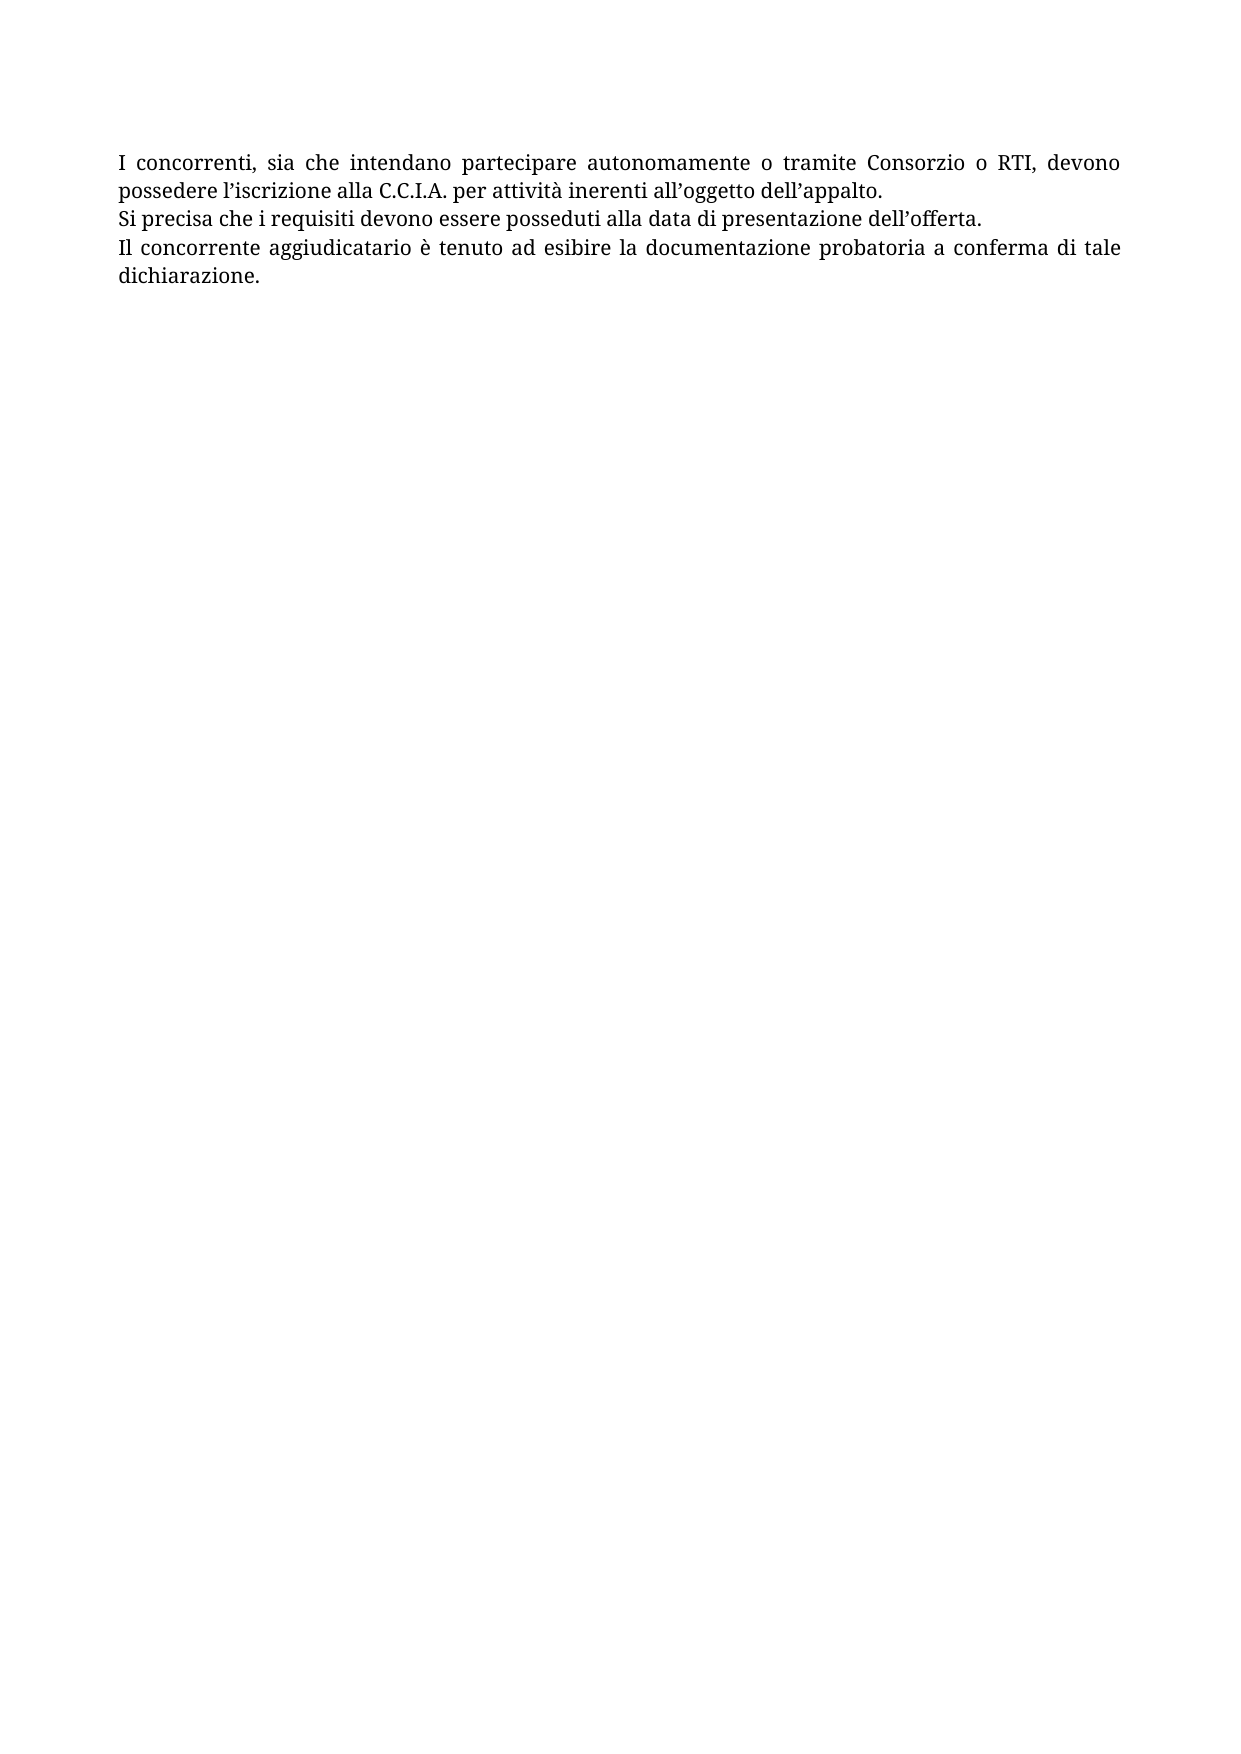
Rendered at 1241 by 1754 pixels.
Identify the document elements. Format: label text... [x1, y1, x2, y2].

text Il concorrente aggiudicatario è tenuto ad esibire la documentazione probatoria a conferma di tale dichiarazione. [118, 233, 1122, 290]
text Si precisa che i requisiti devono essere posseduti alla data di presentazione dell’offerta. [118, 204, 1122, 233]
text I concorrenti, sia che intendano partecipare autonomamente o tramite Consorzio o RTI, devono possedere l’iscrizione alla C.C.I.A. per attività inerenti all’oggetto dell’appalto. [118, 148, 1122, 204]
